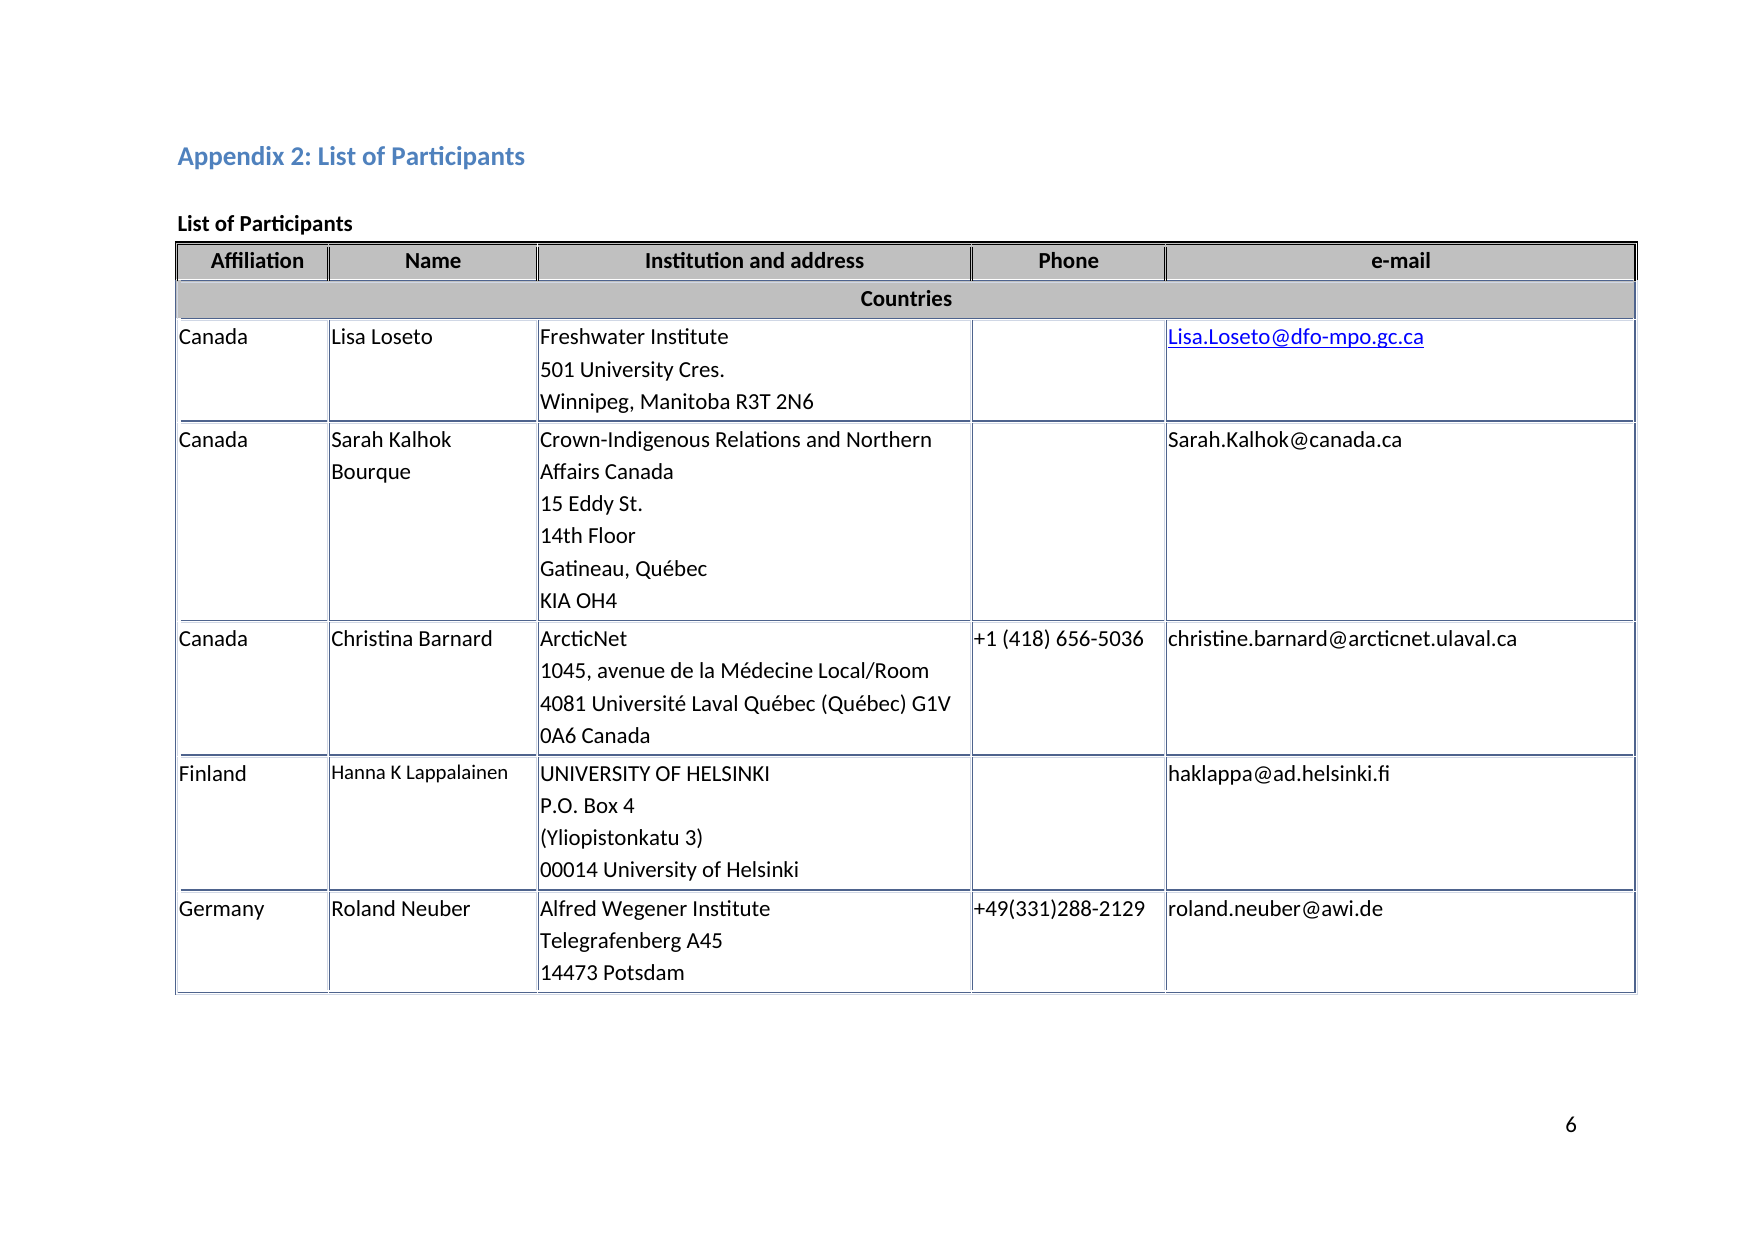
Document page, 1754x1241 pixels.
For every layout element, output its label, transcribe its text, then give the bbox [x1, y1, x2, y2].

table_header e-mail [1166, 245, 1634, 279]
table_cell Canada [178, 620, 327, 754]
table_cell christine.barnard@arcticnet.ulaval.ca [1167, 620, 1635, 754]
table_cell Roland Neuber [329, 893, 537, 992]
table_cell Lisa.Loseto@dfo-mpo.gc.ca [1166, 318, 1636, 420]
table_cell Canada [176, 318, 329, 420]
table_header Institution and address [538, 245, 971, 279]
table_cell +49(331)288-2129 [971, 893, 1166, 992]
table_cell Hanna K Lappalainen [330, 758, 536, 889]
table_cell Sarah Kalhok Bourque [330, 424, 536, 619]
table_cell roland.neuber@awi.de [1166, 889, 1635, 992]
table_header Phone [971, 245, 1166, 279]
table_header Name [329, 245, 537, 279]
table_cell Finland [178, 754, 327, 889]
table_cell Freshwater Institute 501 University Cres. Winnipeg, Manitoba R3T 2N6 [539, 321, 970, 420]
table_cell Christina Barnard [330, 623, 536, 754]
table_cell Sarah.Kalhok@canada.ca [1167, 420, 1635, 619]
table_cell haklappa@ad.helsinki.fi [1167, 754, 1635, 889]
table_cell [973, 424, 1164, 619]
subtitle Appendix 2: List of Participants [177, 139, 1577, 172]
table_header Affiliation [178, 245, 329, 279]
text List of Participants [177, 209, 1577, 237]
table_cell Alfred Wegener Institute Telegrafenberg A45 14473 Potsdam [538, 893, 971, 992]
table_cell [973, 758, 1164, 889]
table_cell Crown-Indigenous Relations and Northern Affairs Canada 15 Eddy St. 14th Floor Gatineau, Québec KIA OH4 [539, 424, 970, 619]
table_cell Canada [178, 420, 327, 619]
table_cell Germany [178, 889, 329, 992]
table_cell Countries [178, 280, 1635, 318]
table_cell UNIVERSITY OF HELSINKI P.O. Box 4 (Yliopistonkatu 3) 00014 University of Helsinki [539, 758, 970, 889]
table_cell Lisa Loseto [330, 321, 536, 420]
table_cell +1 (418) 656-5036 [973, 623, 1164, 754]
table_cell [973, 321, 1164, 420]
table_cell ArcticNet 1045, avenue de la Médecine Local/Room 4081 Université Laval Québec (Québec) G1V 0A6 Canada [539, 623, 970, 754]
